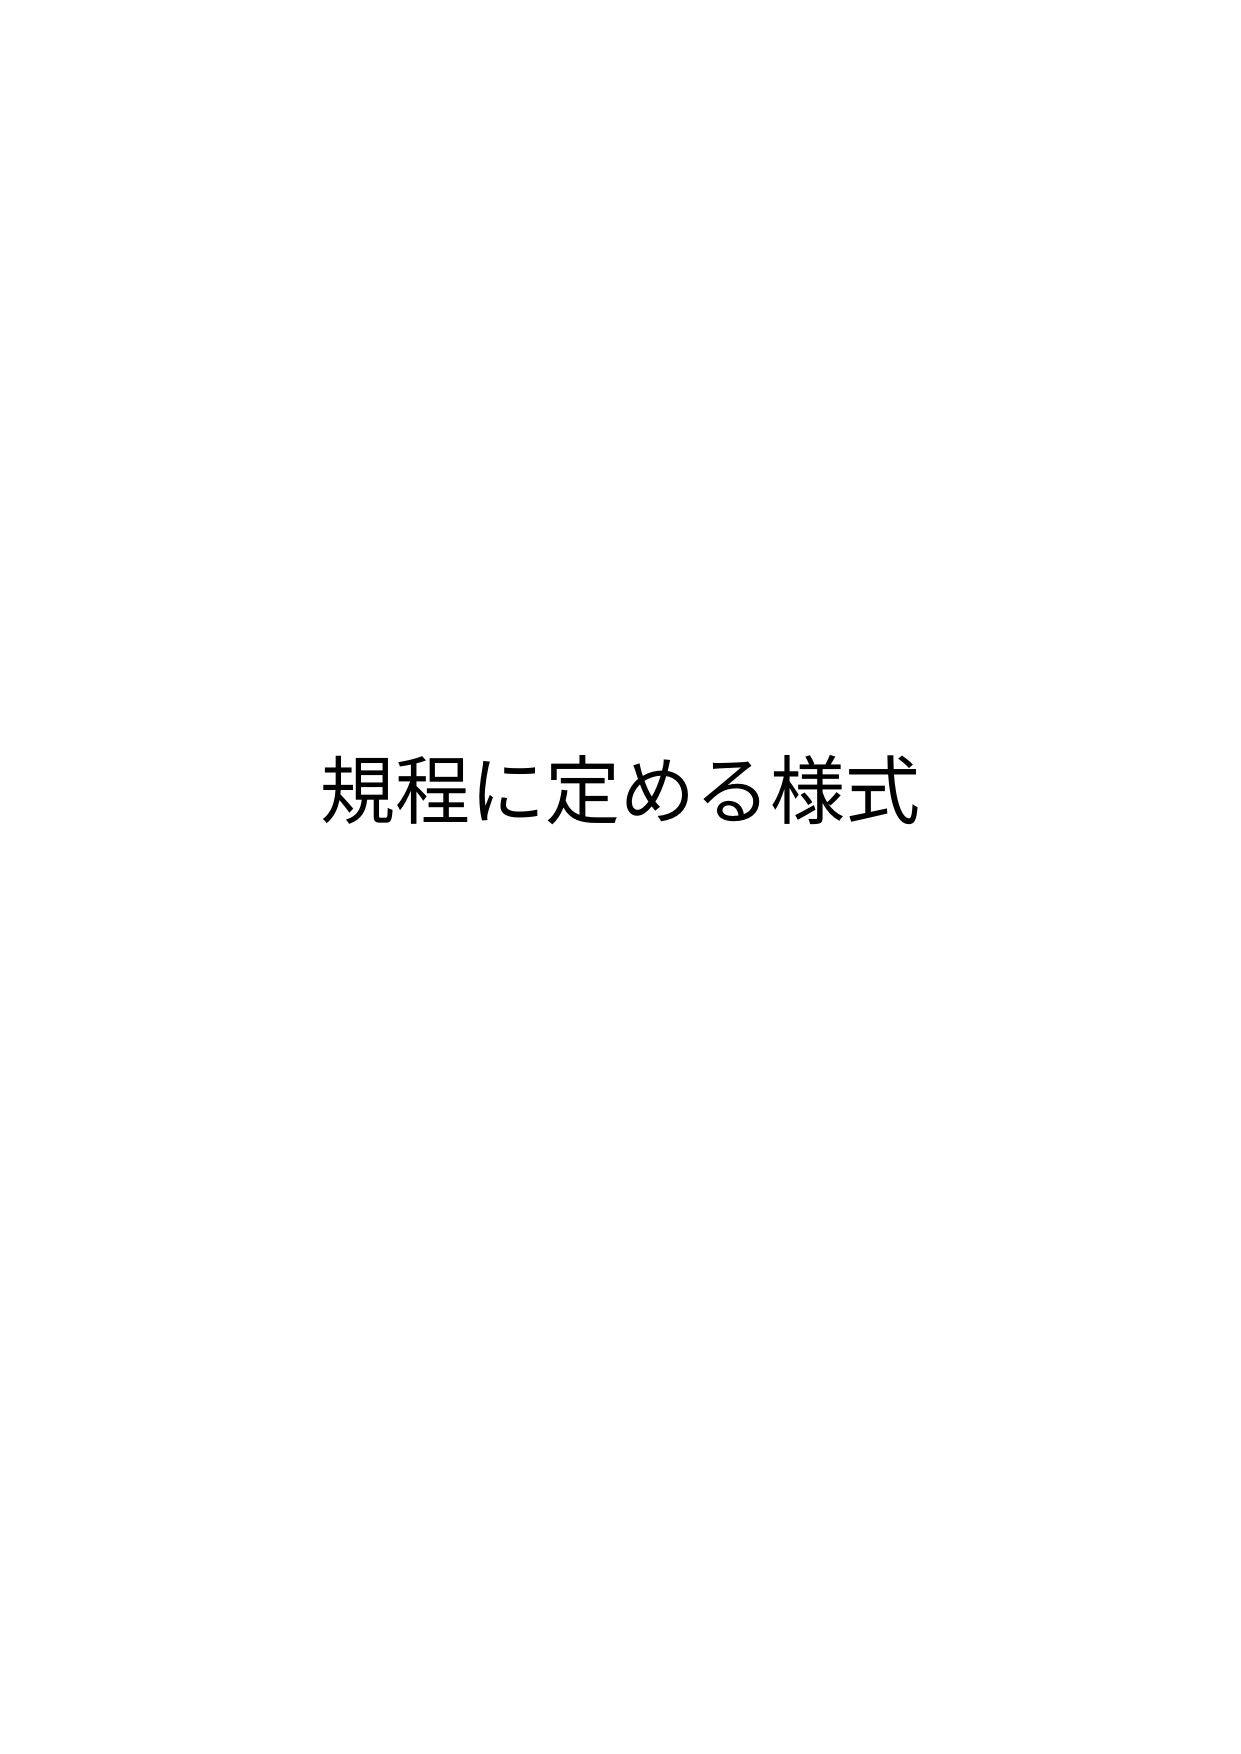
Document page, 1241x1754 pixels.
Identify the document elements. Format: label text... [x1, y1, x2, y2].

text 規程に定める様式 [118, 732, 1122, 840]
